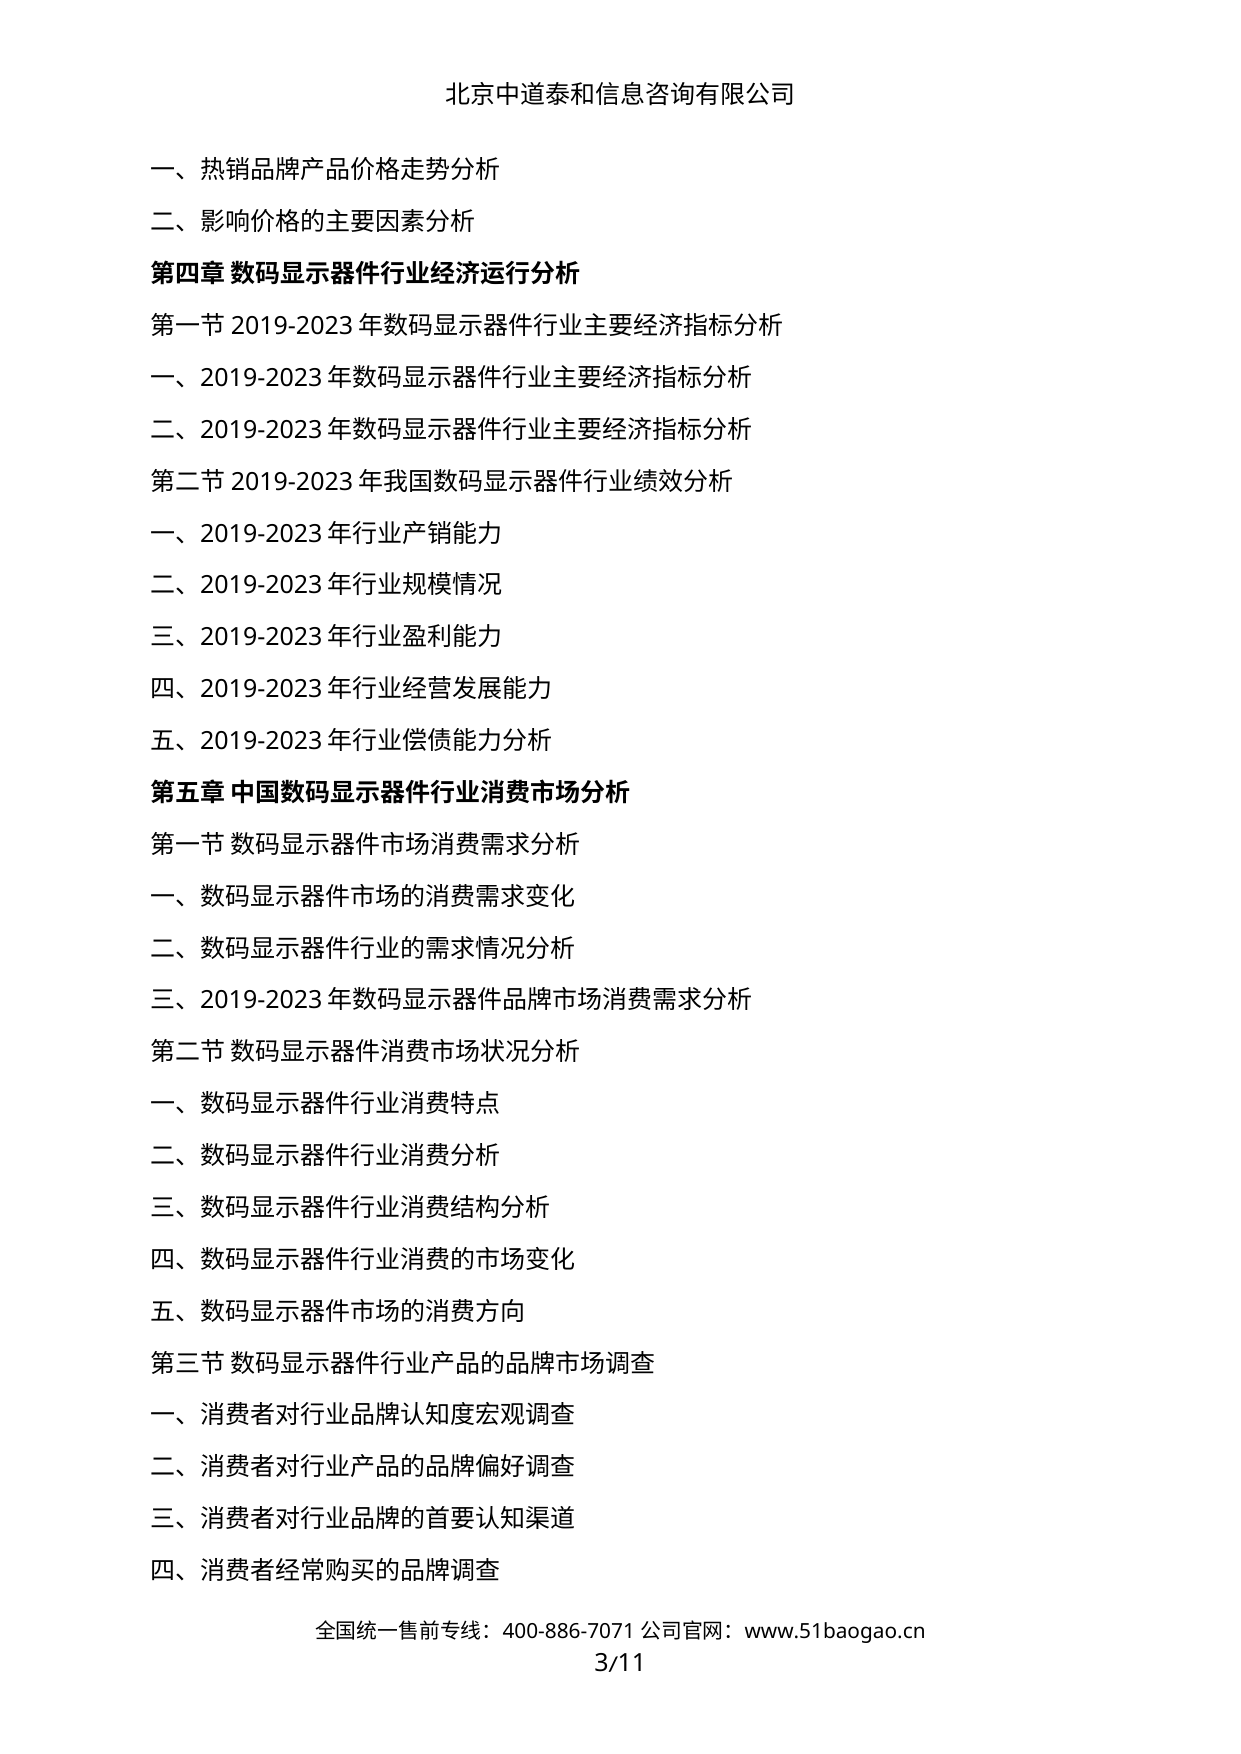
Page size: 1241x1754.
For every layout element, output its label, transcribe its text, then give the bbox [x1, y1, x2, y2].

text 第一节 2019-2023年数码显示器件行业主要经济指标分析 [150, 306, 1090, 342]
text 二、影响价格的主要因素分析 [150, 202, 1090, 238]
text 五、数码显示器件市场的消费方向 [150, 1291, 1090, 1327]
text 二、2019-2023年数码显示器件行业主要经济指标分析 [150, 409, 1090, 446]
text 二、2019-2023年行业规模情况 [150, 565, 1090, 601]
text 第四章 数码显示器件行业经济运行分析 [150, 254, 1090, 290]
text 一、消费者对行业品牌认知度宏观调查 [150, 1395, 1090, 1431]
text 一、2019-2023年行业产销能力 [150, 513, 1090, 549]
text 三、2019-2023年行业盈利能力 [150, 617, 1090, 653]
text 五、2019-2023年行业偿债能力分析 [150, 721, 1090, 757]
text 第二节 2019-2023年我国数码显示器件行业绩效分析 [150, 461, 1090, 497]
text 一、数码显示器件市场的消费需求变化 [150, 876, 1090, 912]
text 二、数码显示器件行业消费分析 [150, 1136, 1090, 1172]
text 四、消费者经常购买的品牌调查 [150, 1551, 1090, 1587]
text 一、数码显示器件行业消费特点 [150, 1084, 1090, 1120]
text 三、2019-2023年数码显示器件品牌市场消费需求分析 [150, 980, 1090, 1016]
text 二、消费者对行业产品的品牌偏好调查 [150, 1447, 1090, 1483]
text 二、数码显示器件行业的需求情况分析 [150, 928, 1090, 964]
text 四、数码显示器件行业消费的市场变化 [150, 1239, 1090, 1276]
text 四、2019-2023年行业经营发展能力 [150, 669, 1090, 705]
text 三、数码显示器件行业消费结构分析 [150, 1187, 1090, 1224]
text 三、消费者对行业品牌的首要认知渠道 [150, 1499, 1090, 1535]
text 第一节 数码显示器件市场消费需求分析 [150, 824, 1090, 861]
text 第三节 数码显示器件行业产品的品牌市场调查 [150, 1343, 1090, 1379]
text 第二节 数码显示器件消费市场状况分析 [150, 1032, 1090, 1068]
text 第五章 中国数码显示器件行业消费市场分析 [150, 772, 1090, 809]
text 一、2019-2023年数码显示器件行业主要经济指标分析 [150, 357, 1090, 394]
text 一、热销品牌产品价格走势分析 [150, 150, 1090, 186]
